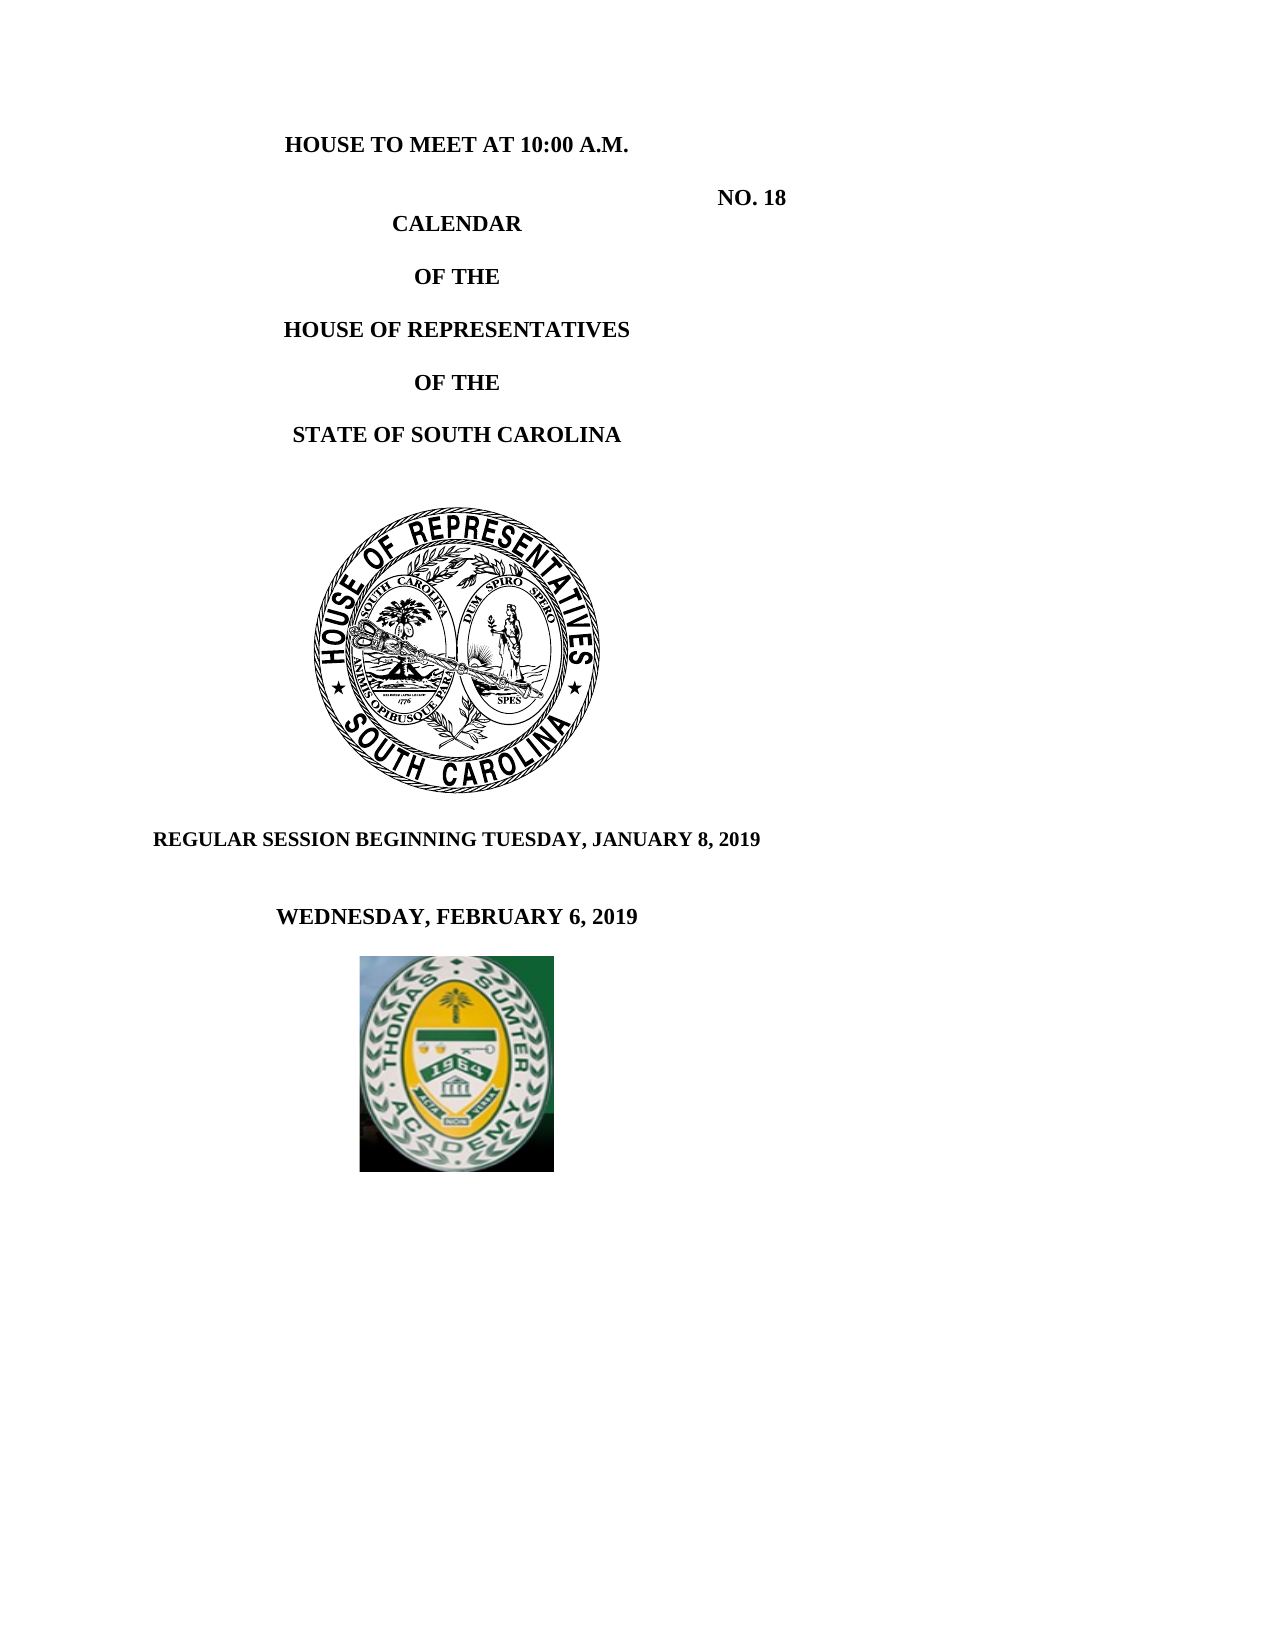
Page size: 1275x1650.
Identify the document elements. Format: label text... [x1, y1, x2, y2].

text NO. 18 [127, 184, 786, 210]
picture [359, 956, 554, 1172]
subtitle HOUSE TO MEET AT 10:00 A.M. [127, 131, 786, 158]
subtitle OF THE [127, 368, 786, 395]
text HOUSE OF REPRESENTATIVES [127, 316, 786, 342]
text CALENDAR [127, 210, 786, 237]
subtitle REGULAR SESSION BEGINNING TUESDAY, JANUARY 8, 2019 [127, 827, 786, 851]
text WEDNESDAY, FEBRUARY 6, 2019 [127, 903, 786, 930]
text STATE OF SOUTH CAROLINA [127, 421, 786, 448]
text OF THE [127, 263, 786, 289]
